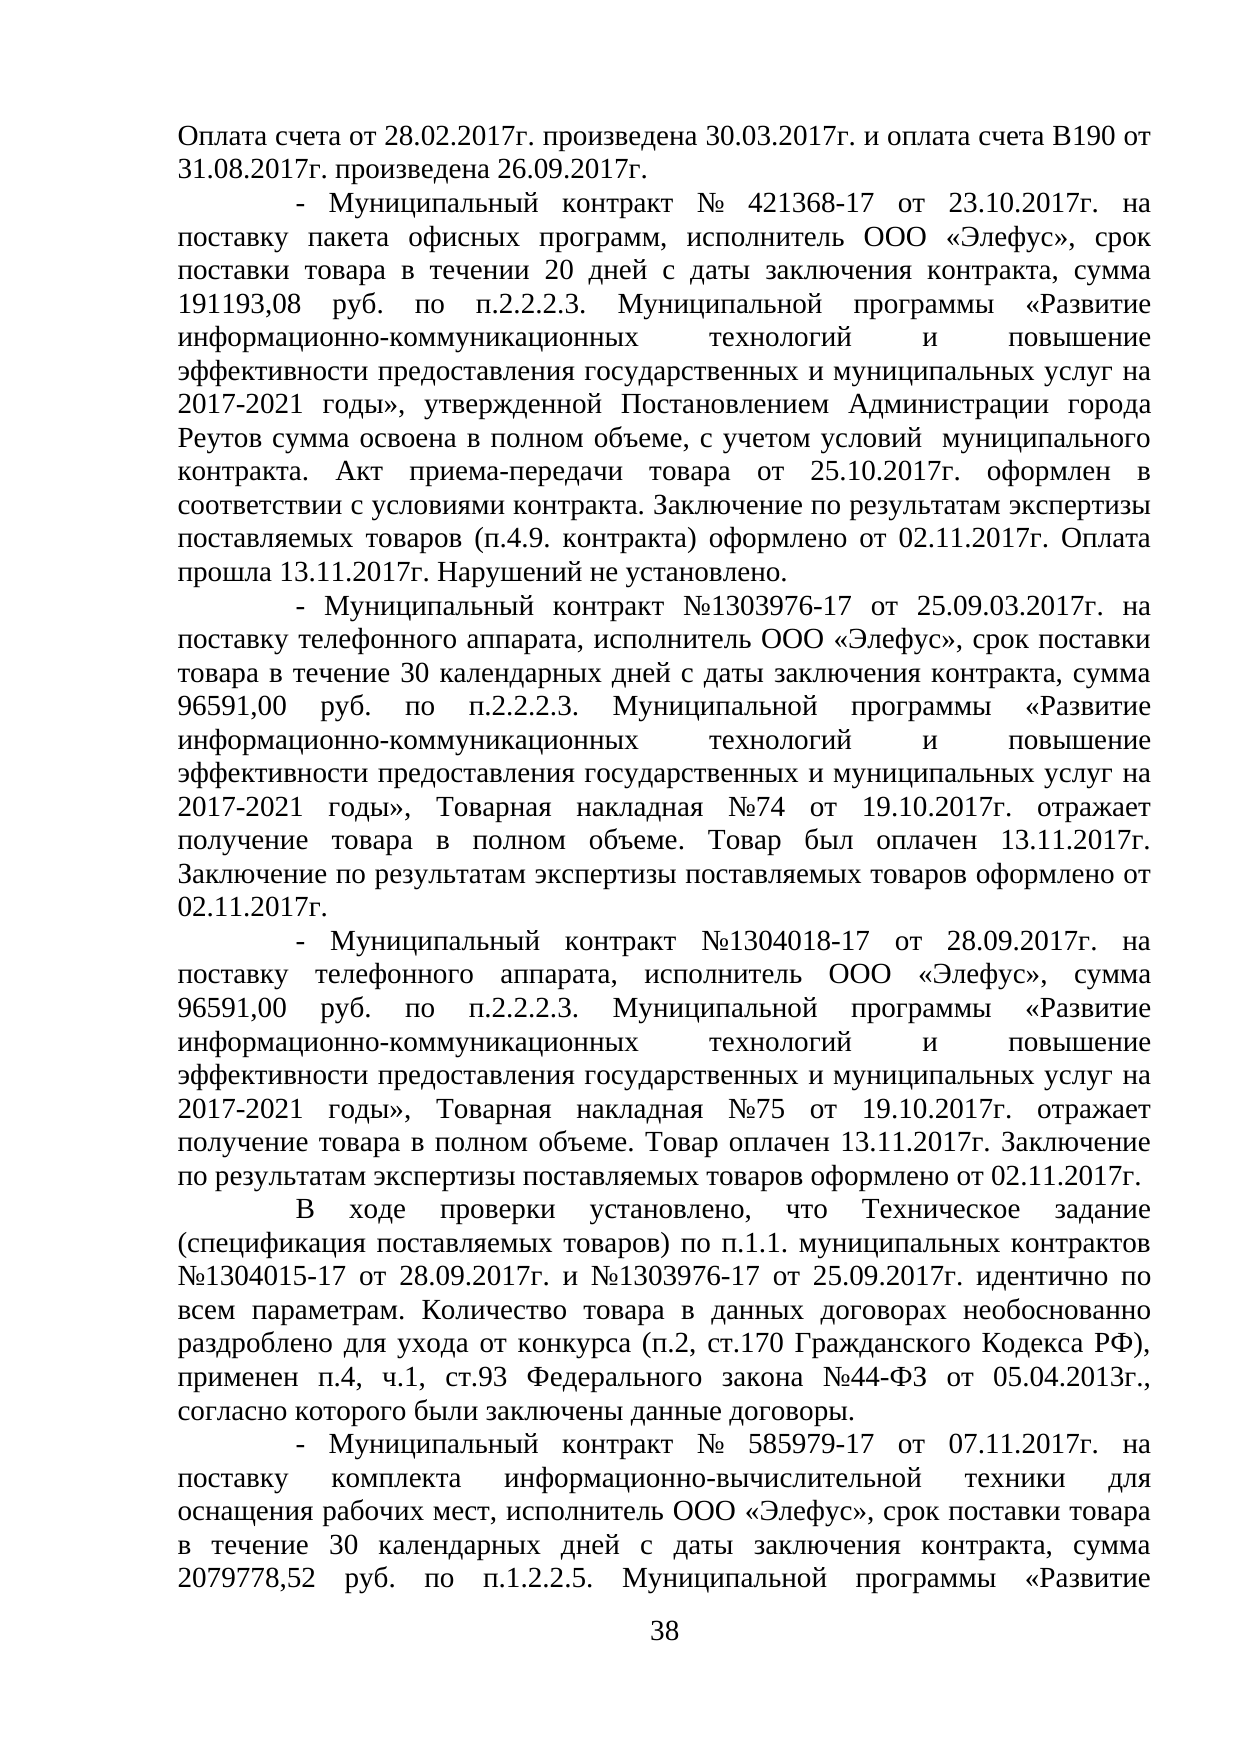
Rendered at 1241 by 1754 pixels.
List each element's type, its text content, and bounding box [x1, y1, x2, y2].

text - Муниципальный контракт № 421368-17 от 23.10.2017г. на поставку пакета офисных программ, исполнитель ООО «Элефус», срок поставки товара в течении 20 дней с даты заключения контракта, сумма 191193,08 руб. по п.2.2.2.3. Муниципальной программы «Развитие информационно-коммуникационных технологий и повышение эффективности предоставления государственных и муниципальных услуг на 2017-2021 годы», утвержденной Постановлением Администрации города Реутов сумма освоена в полном объеме, с учетом условий муниципального контракта. Акт приема-передачи товара от 25.10.2017г. оформлен в соответствии с условиями контракта. Заключение по результатам экспертизы поставляемых товаров (п.4.9. контракта) оформлено от 02.11.2017г. Оплата прошла 13.11.2017г. Нарушений не установлено. [177, 185, 1152, 588]
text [177, 118, 1152, 185]
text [177, 1426, 1152, 1594]
text - Муниципальный контракт №1304018-17 от 28.09.2017г. на поставку телефонного аппарата, исполнитель ООО «Элефус», сумма 96591,00 руб. по п.2.2.2.3. Муниципальной программы «Развитие информационно-коммуникационных технологий и повышение эффективности предоставления государственных и муниципальных услуг на 2017-2021 годы», Товарная накладная №75 от 19.10.2017г. отражает получение товара в полном объеме. Товар оплачен 13.11.2017г. Заключение по результатам экспертизы поставляемых товаров оформлено от 02.11.2017г. [177, 923, 1152, 1191]
text - Муниципальный контракт №1303976-17 от 25.09.03.2017г. на поставку телефонного аппарата, исполнитель ООО «Элефус», срок поставки товара в течение 30 календарных дней с даты заключения контракта, сумма 96591,00 руб. по п.2.2.2.3. Муниципальной программы «Развитие информационно-коммуникационных технологий и повышение эффективности предоставления государственных и муниципальных услуг на 2017-2021 годы», Товарная накладная №74 от 19.10.2017г. отражает получение товара в полном объеме. Товар был оплачен 13.11.2017г. Заключение по результатам экспертизы поставляемых товаров оформлено от 02.11.2017г. [177, 588, 1152, 923]
text В ходе проверки установлено, что Техническое задание (спецификация поставляемых товаров) по п.1.1. муниципальных контрактов №1304015-17 от 28.09.2017г. и №1303976-17 от 25.09.2017г. идентично по всем параметрам. Количество товара в данных договорах необоснованно раздроблено для ухода от конкурса (п.2, ст.170 Гражданского Кодекса РФ), применен п.4, ч.1, ст.93 Федерального закона №44-ФЗ от 05.04.2013г., согласно которого были заключены данные договоры. [177, 1191, 1152, 1426]
